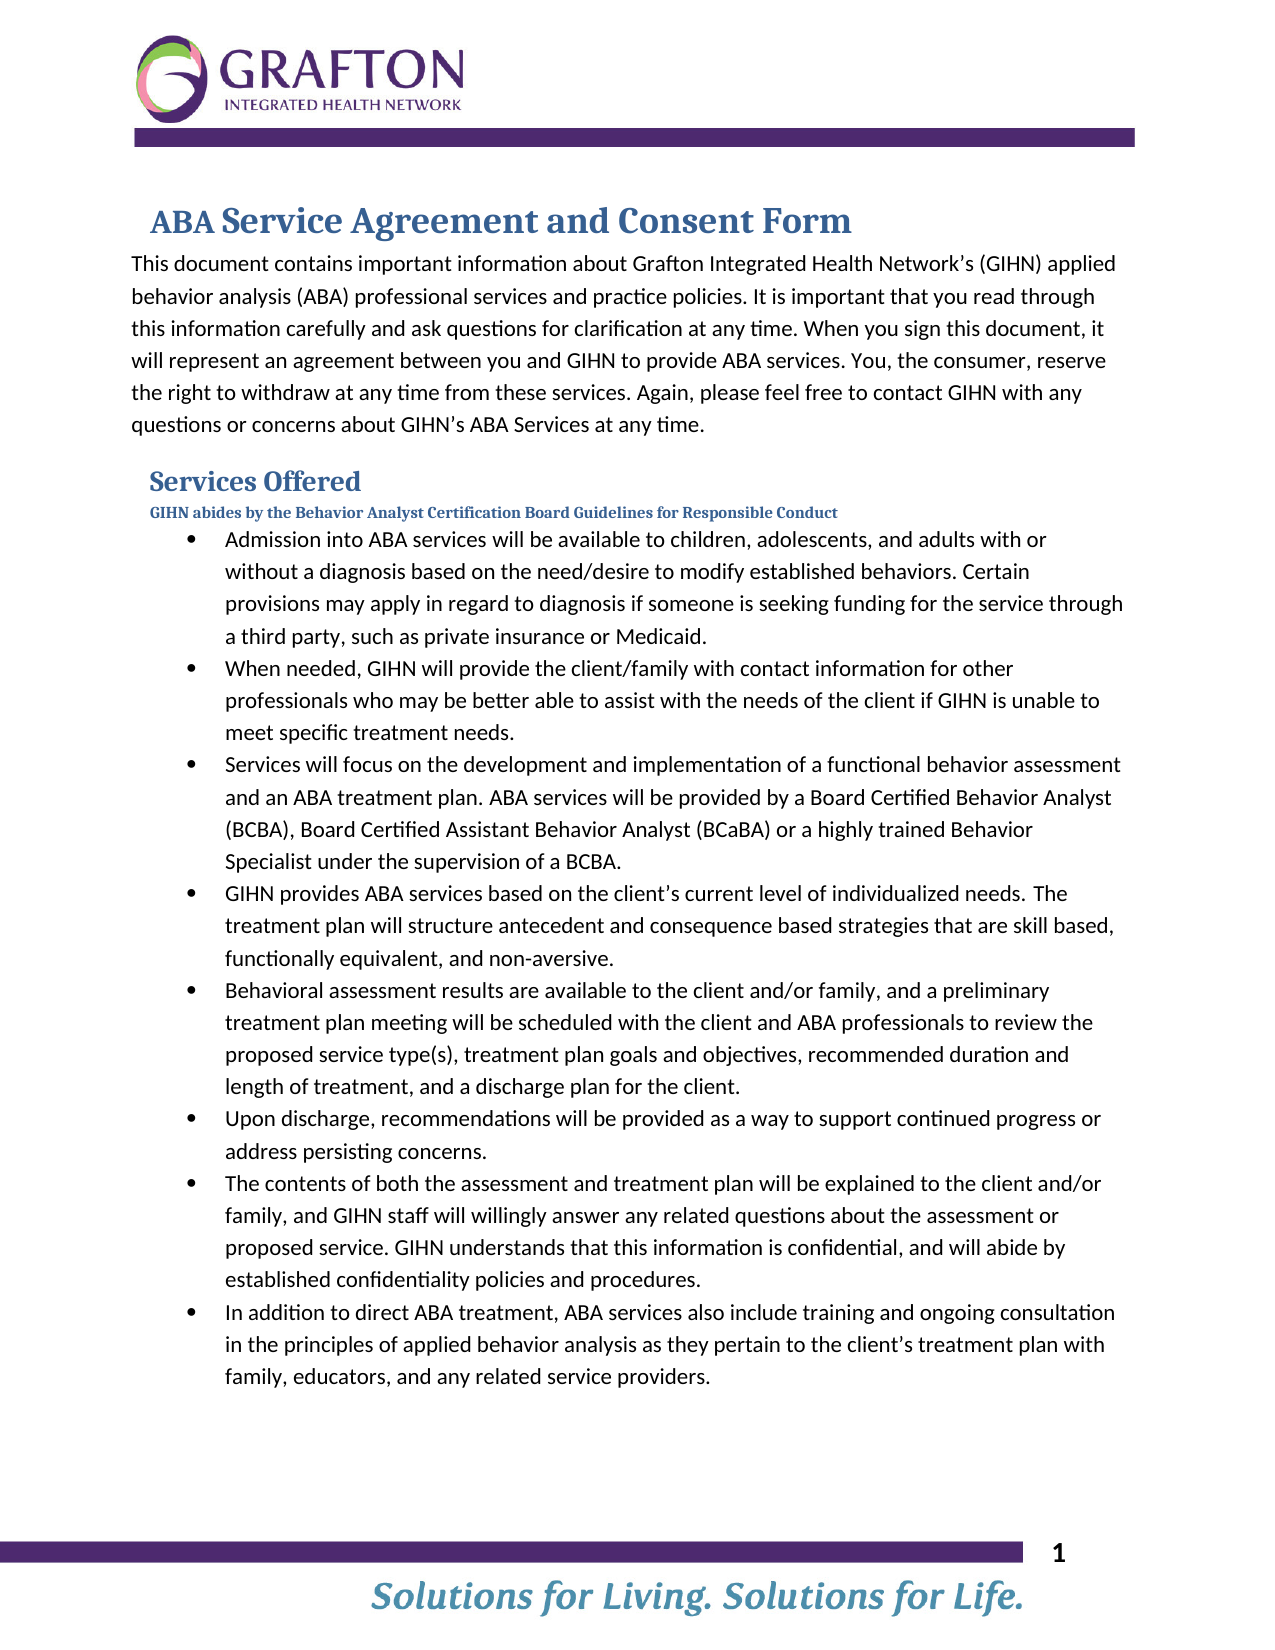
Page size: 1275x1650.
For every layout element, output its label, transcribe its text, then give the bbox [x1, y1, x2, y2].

list GIHN provides ABA services based on the client’s current level of individualized needs. The treatment plan will structure antecedent and consequence based strategies that are skill based, functionally equivalent, and non-aversive. [187, 879, 1125, 972]
subtitle GIHN abides by the Behavior Analyst Certification Board Guidelines for Responsible Conduct [150, 503, 1125, 522]
text This document contains important information about Grafton Integrated Health Network’s (GIHN) applied behavior analysis (ABA) professional services and practice policies. It is important that you read through this information carefully and ask questions for clarification at any time. When you sign this document, it will represent an agreement between you and GIHN to provide ABA services. You, the consumer, reserve the right to withdraw at any time from these services. Again, please feel free to contact GIHN with any questions or concerns about GIHN’s ABA Services at any time. [131, 249, 1125, 438]
list The contents of both the assessment and treatment plan will be explained to the client and/or family, and GIHN staff will willingly answer any related questions about the assessment or proposed service. GIHN understands that this information is confidential, and will abide by established confidentiality policies and procedures. [187, 1169, 1125, 1293]
picture [0, 1522, 1275, 1648]
list Behavioral assessment results are available to the client and/or family, and a preliminary treatment plan meeting will be scheduled with the client and ABA professionals to review the proposed service type(s), treatment plan goals and objectives, recommended duration and length of treatment, and a discharge plan for the client. [187, 976, 1125, 1100]
list When needed, GIHN will provide the client/family with contact information for other professionals who may be better able to assist with the needs of the client if GIHN is unable to meet specific treatment needs. [187, 654, 1125, 746]
list Admission into ABA services will be available to children, adolescents, and adults with or without a diagnosis based on the need/desire to modify established behaviors. Certain provisions may apply in regard to diagnosis if someone is seeking funding for the service through a third party, such as private insurance or Medicaid. [187, 525, 1125, 650]
picture [0, 4, 1275, 147]
subtitle Services Offered [150, 465, 1125, 498]
list Services will focus on the development and implementation of a functional behavior assessment and an ABA treatment plan. ABA services will be provided by a Board Certified Behavior Analyst (BCBA), Board Certified Assistant Behavior Analyst (BCaBA) or a highly trained Behavior Specialist under the supervision of a BCBA. [187, 751, 1125, 875]
subtitle ABA Service Agreement and Consent Form [150, 200, 1125, 243]
list Upon discharge, recommendations will be provided as a way to support continued progress or address persisting concerns. [187, 1104, 1125, 1165]
list In addition to direct ABA treatment, ABA services also include training and ongoing consultation in the principles of applied behavior analysis as they pertain to the client’s treatment plan with family, educators, and any related service providers. [187, 1298, 1125, 1390]
